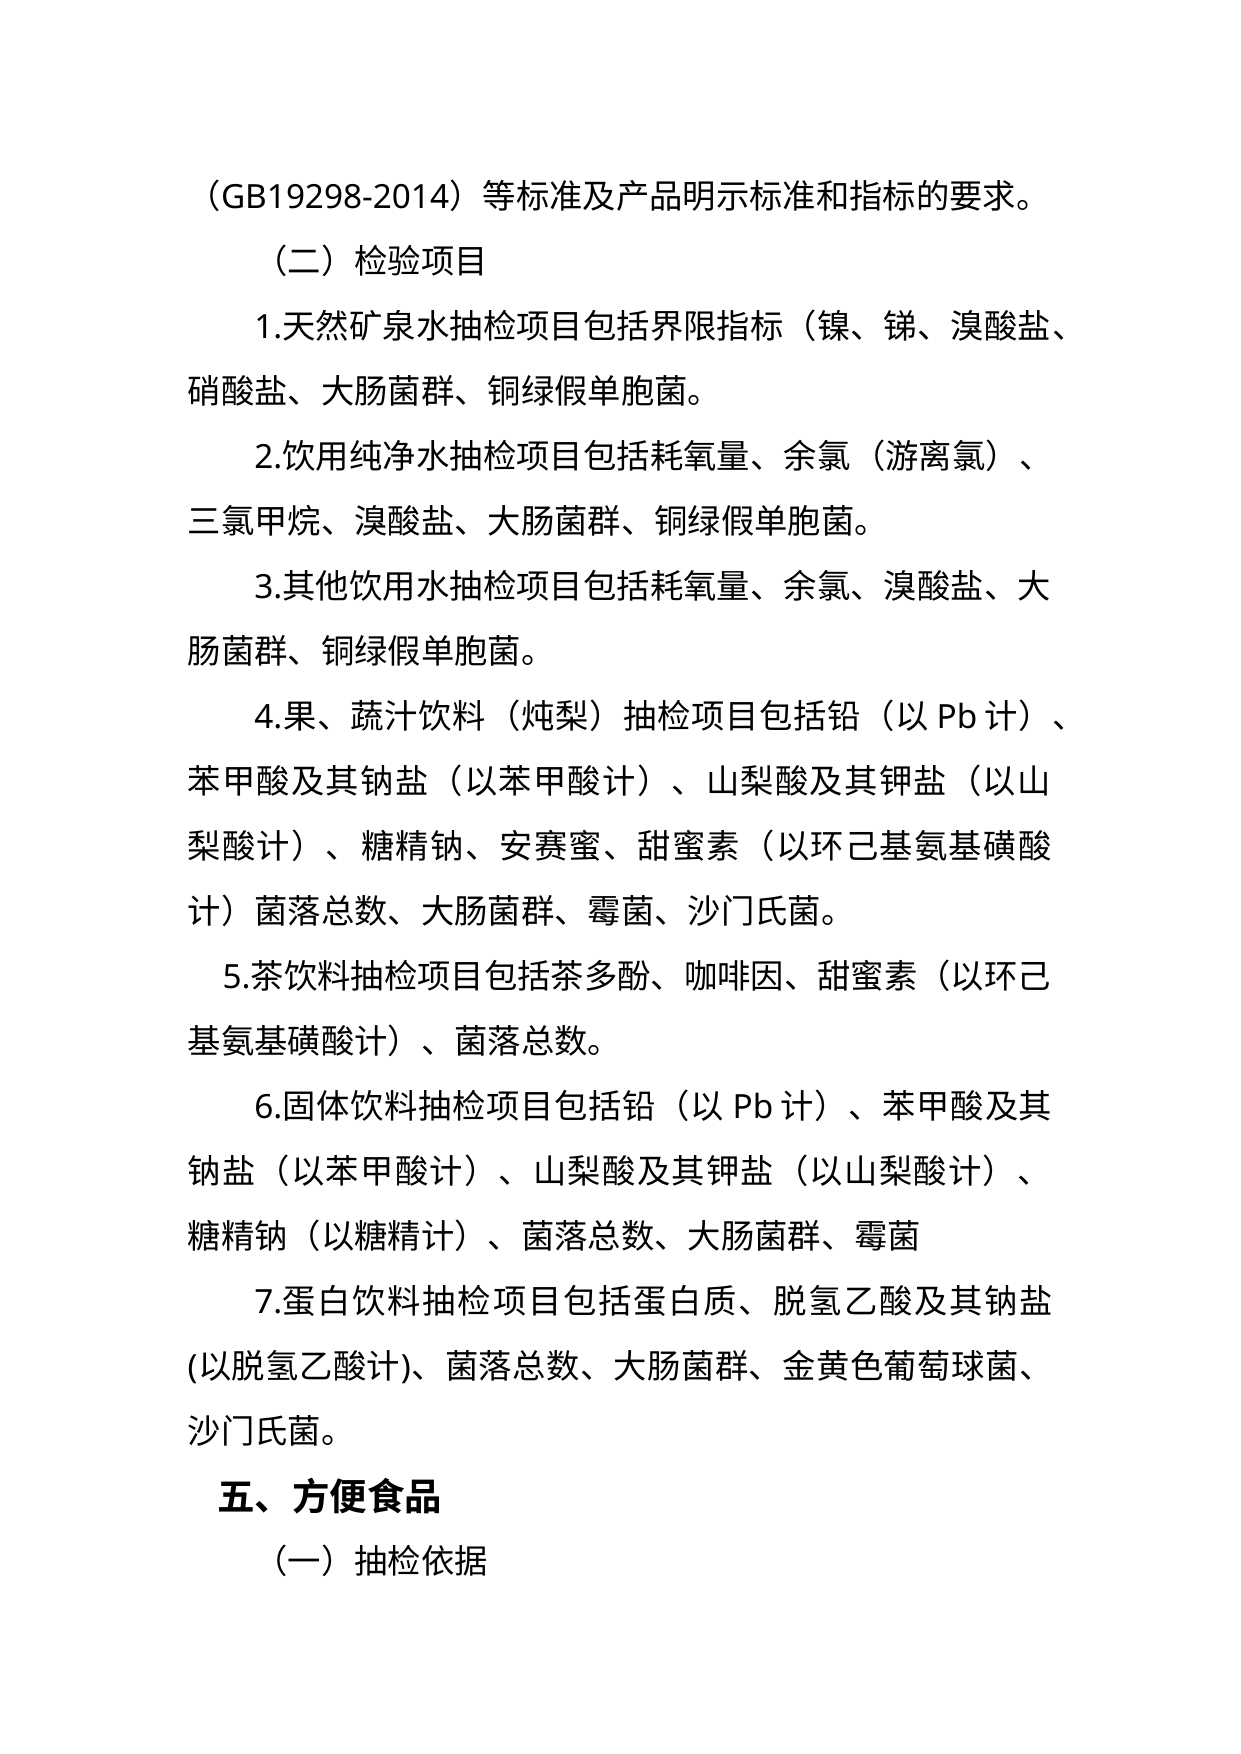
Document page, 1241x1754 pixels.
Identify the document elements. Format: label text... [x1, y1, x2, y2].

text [187, 162, 1053, 227]
text （一）抽检依据 [254, 1527, 1053, 1592]
text 1.天然矿泉水抽检项目包括界限指标（镍、锑、溴酸盐、硝酸盐、大肠菌群、铜绿假单胞菌。 [187, 292, 1053, 422]
list 固体饮料抽检项目包括铅（以Pb计）、苯甲酸及其钠盐（以苯甲酸计）、山梨酸及其钾盐（以山梨酸计）、糖精钠（以糖精计）、菌落总数、大肠菌群、霉菌 [187, 1072, 1053, 1267]
list 蛋白饮料抽检项目包括蛋白质、脱氢乙酸及其钠盐(以脱氢乙酸计)、菌落总数、大肠菌群、金黄色葡萄球菌、沙门氏菌。 [187, 1267, 1053, 1462]
text 2.饮用纯净水抽检项目包括耗氧量、余氯（游离氯）、三氯甲烷、溴酸盐、大肠菌群、铜绿假单胞菌。 [187, 422, 1053, 552]
text 5.茶饮料抽检项目包括茶多酚、咖啡因、甜蜜素（以环己基氨基磺酸计）、菌落总数。 [187, 942, 1053, 1072]
text （二）检验项目 [187, 227, 1053, 292]
text 3.其他饮用水抽检项目包括耗氧量、余氯、溴酸盐、大肠菌群、铜绿假单胞菌。 [187, 552, 1053, 682]
text 五、方便食品 [187, 1462, 1053, 1527]
text 4.果、蔬汁饮料（炖梨）抽检项目包括铅（以Pb计）、苯甲酸及其钠盐（以苯甲酸计）、山梨酸及其钾盐（以山梨酸计）、糖精钠、安赛蜜、甜蜜素（以环己基氨基磺酸计）菌落总数、大肠菌群、霉菌、沙门氏菌。 [187, 682, 1053, 942]
